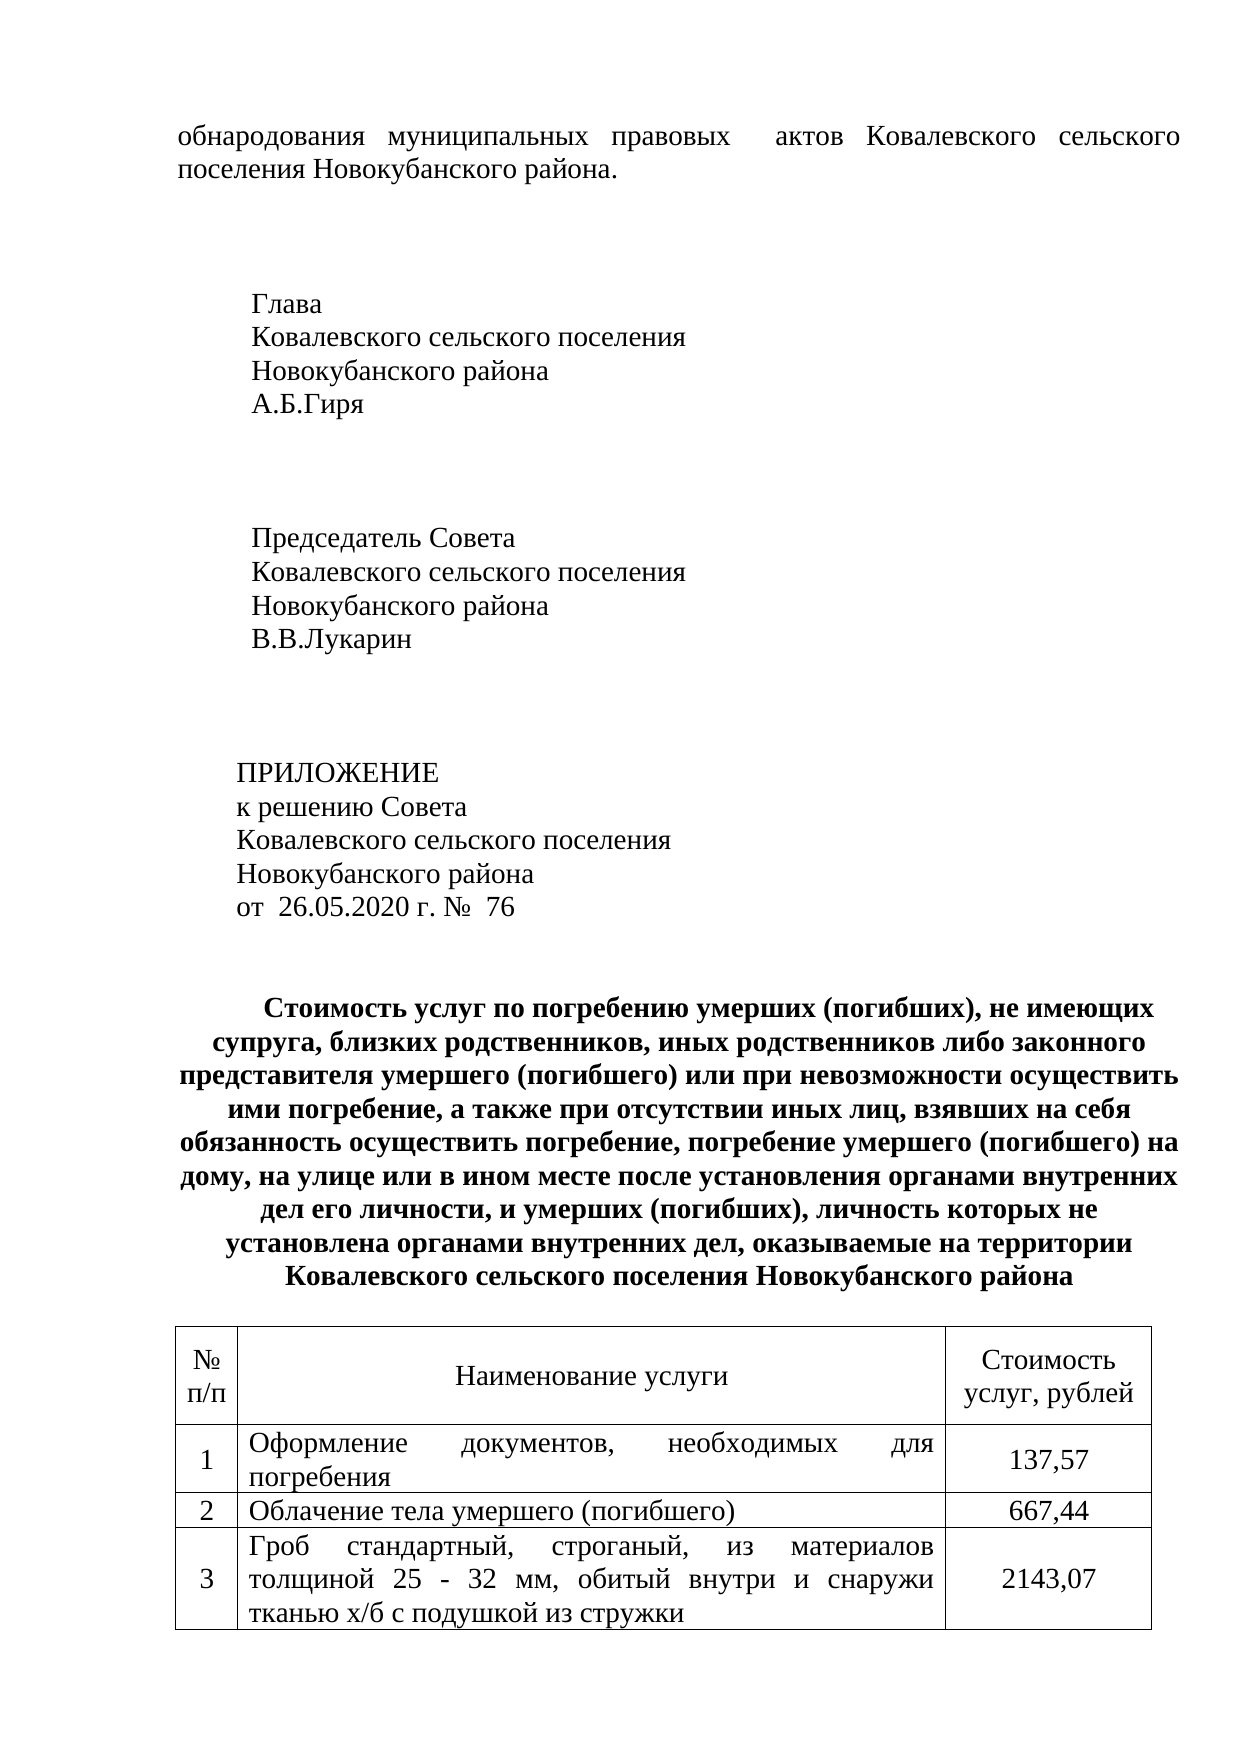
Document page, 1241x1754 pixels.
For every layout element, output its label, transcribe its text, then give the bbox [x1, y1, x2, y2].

table_cell Облачение тела умершего (погибшего) [238, 1493, 945, 1527]
table_cell 2 [176, 1493, 237, 1527]
text Новокубанского района [177, 856, 1181, 889]
table_cell 1 [176, 1425, 237, 1492]
text от 26.05.2020 г. № 76 [177, 889, 1181, 923]
text В.В.Лукарин [177, 621, 1181, 655]
table_cell Гроб стандартный, строганый, из материалов толщиной 25 - 32 мм, обитый внутри и снаружи тканью х/б с подушкой из стружки [238, 1528, 945, 1628]
text Ковалевского сельского поселения [177, 822, 1181, 856]
table_cell 137,57 [946, 1425, 1151, 1492]
text Глава [177, 286, 1181, 319]
text Новокубанского района [177, 588, 1181, 621]
table_cell 3 [176, 1528, 237, 1628]
table_cell Оформление документов, необходимых для погребения [238, 1425, 945, 1492]
text ПРИЛОЖЕНИЕ [177, 755, 1181, 789]
text Стоимость услуг по погребению умерших (погибших), не имеющих супруга, близких родственников, иных родственников либо законного представителя умершего (погибшего) или при невозможности осуществить ими погребение, а также при отсутствии иных лиц, взявших на себя обязанность осуществить погребение, погребение умершего (погибшего) на дому, на улице или в ином месте после установления органами внутренних дел его личности, и умерших (погибших), личность которых не установлена органами внутренних дел, оказываемые на территории Ковалевского сельского поселения Новокубанского района [177, 990, 1181, 1292]
table_cell 2143,07 [946, 1528, 1151, 1628]
table_header Стоимость услуг, рублей [946, 1327, 1151, 1424]
text Председатель Совета [177, 521, 1181, 554]
text Ковалевского сельского поселения [177, 319, 1181, 353]
text А.Б.Гиря [177, 386, 1181, 420]
table_header № п/п [176, 1327, 237, 1424]
text Новокубанского района [177, 353, 1181, 386]
text к решению Совета [177, 789, 1181, 822]
table_cell 667,44 [946, 1493, 1151, 1527]
table_header Наименование услуги [238, 1327, 945, 1424]
text Ковалевского сельского поселения [177, 554, 1181, 588]
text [177, 118, 1181, 185]
